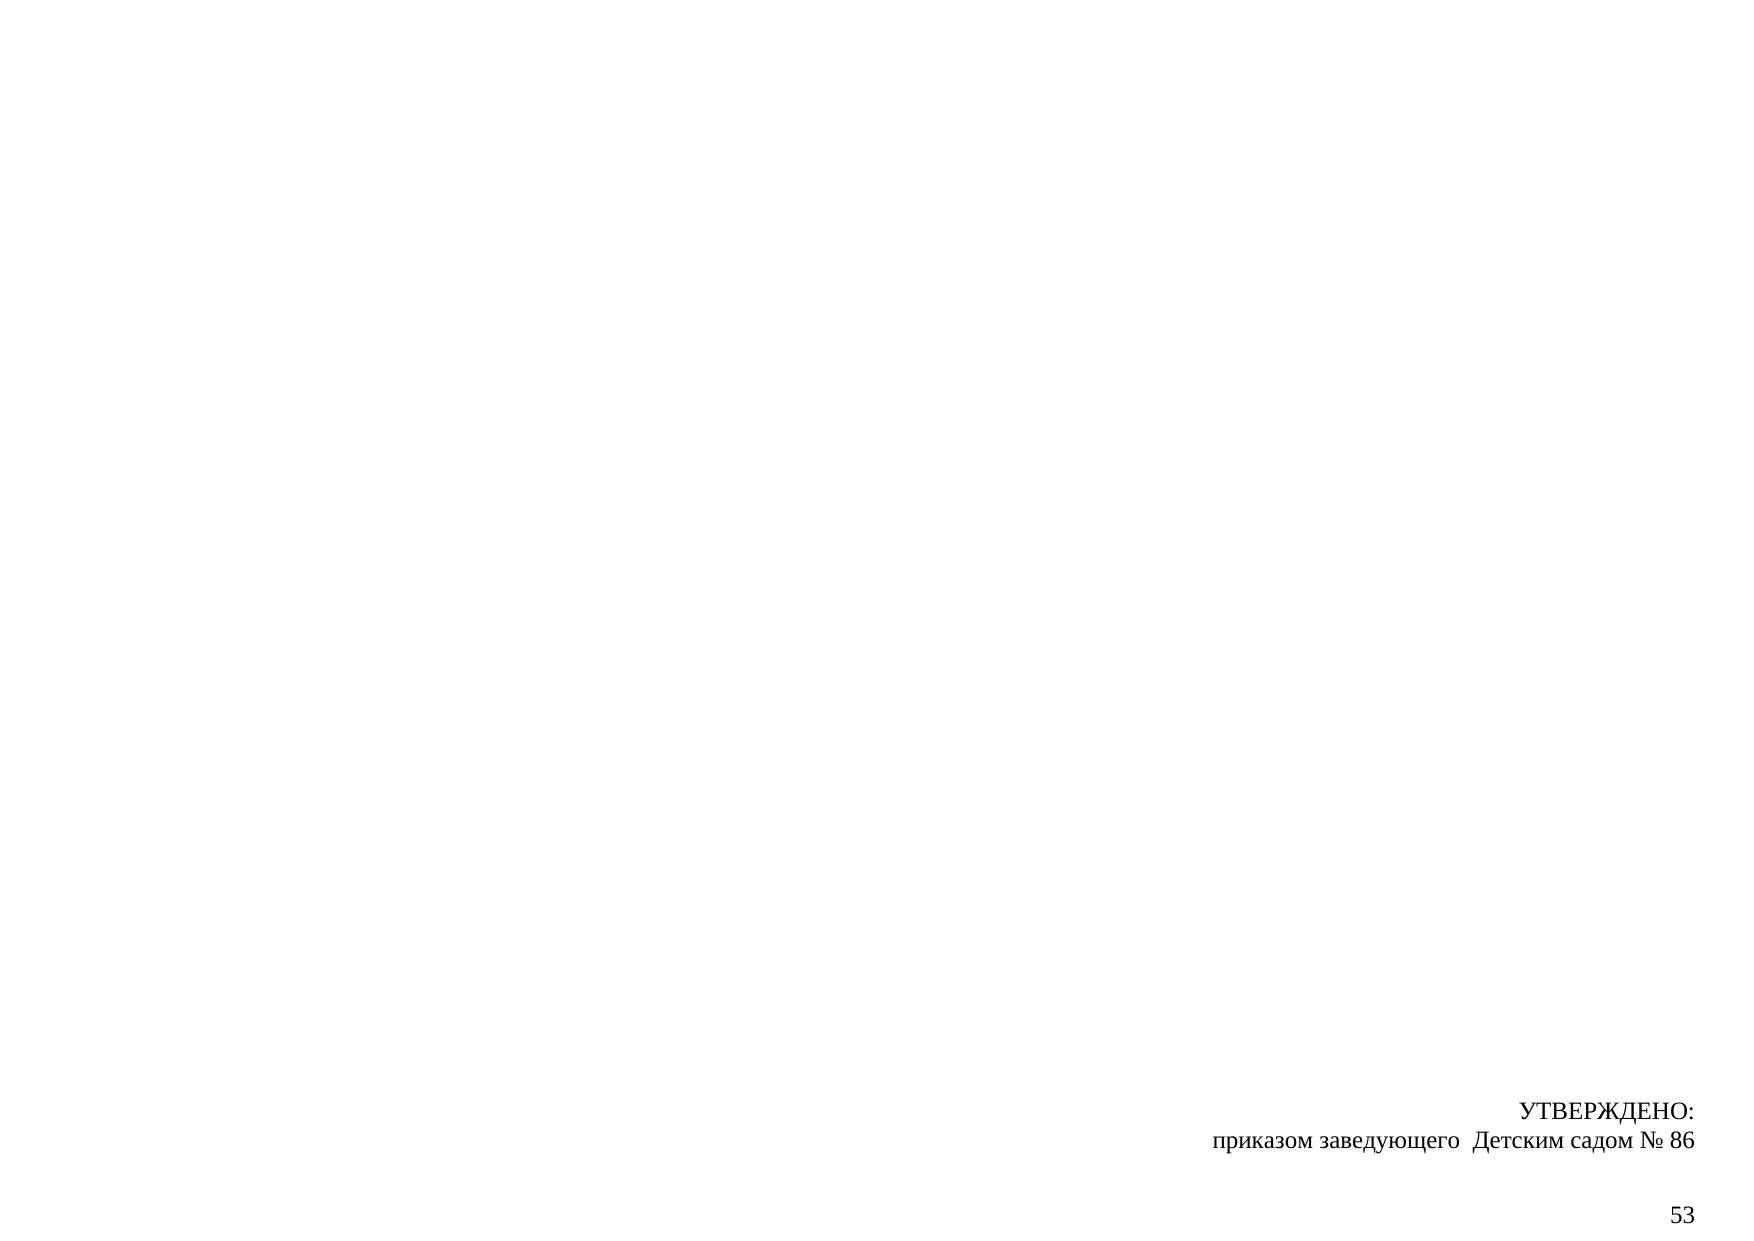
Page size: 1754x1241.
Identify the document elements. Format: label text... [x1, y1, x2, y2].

text приказом заведующего Детским садом № 86 [59, 1125, 1695, 1154]
text УТВЕРЖДЕНО: [59, 1096, 1695, 1125]
